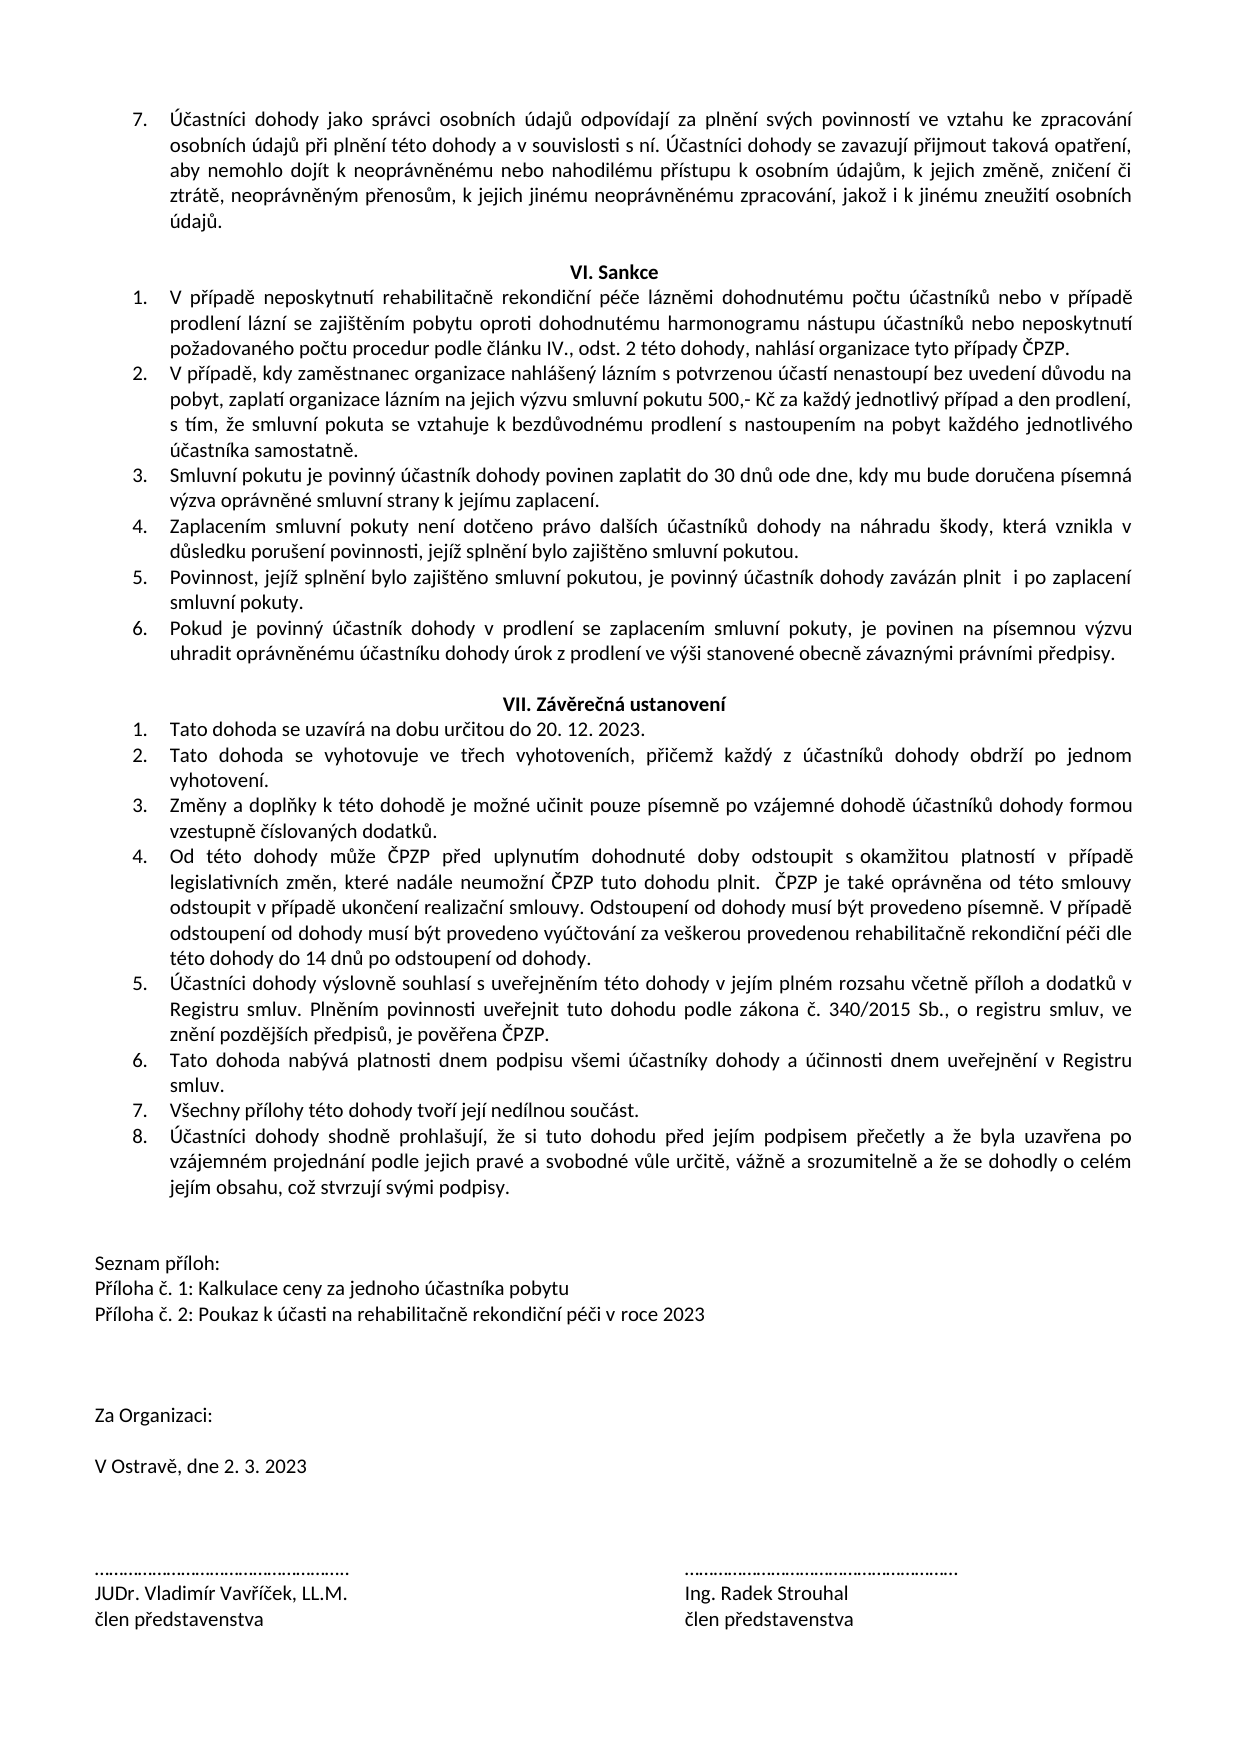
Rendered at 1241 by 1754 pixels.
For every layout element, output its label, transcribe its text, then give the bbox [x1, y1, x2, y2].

text Seznam příloh: [94, 1250, 1134, 1276]
list Účastníci dohody shodně prohlašují, že si tuto dohodu před jejím podpisem přečetly a že byla uzavřena po vzájemném projednání podle jejich pravé a svobodné vůle určitě, vážně a srozumitelně a že se dohodly o celém jejím obsahu, což stvrzují svými podpisy. [132, 1123, 1134, 1199]
list Zaplacením smluvní pokuty není dotčeno právo dalších účastníků dohody na náhradu škody, která vznikla v důsledku porušení povinnosti, jejíž splnění bylo zajištěno smluvní pokutou. [132, 513, 1134, 564]
list Od této dohody může ČPZP před uplynutím dohodnuté doby odstoupit s okamžitou platností v případě legislativních změn, které nadále neumožní ČPZP tuto dohodu plnit. ČPZP je také oprávněna od této smlouvy odstoupit v případě ukončení realizační smlouvy. Odstoupení od dohody musí být provedeno písemně. V případě odstoupení od dohody musí být provedeno vyúčtování za veškerou provedenou rehabilitačně rekondiční péči dle této dohody do 14 dnů po odstoupení od dohody. [132, 843, 1134, 971]
text Příloha č. 1: Kalkulace ceny za jednoho účastníka pobytu [94, 1276, 1134, 1301]
list Tato dohoda se vyhotovuje ve třech vyhotoveních, přičemž každý z účastníků dohody obdrží po jednom vyhotovení. [132, 742, 1134, 793]
text Za Organizaci: [94, 1403, 1134, 1428]
list Účastníci dohody výslovně souhlasí s uveřejněním této dohody v jejím plném rozsahu včetně příloh a dodatků v Registru smluv. Plněním povinnosti uveřejnit tuto dohodu podle zákona č. 340/2015 Sb., o registru smluv, ve znění pozdějších předpisů, je pověřena ČPZP. [132, 971, 1134, 1047]
list Tato dohoda se uzavírá na dobu určitou do 20. 12. 2023. [132, 716, 1134, 742]
text V Ostravě, dne 2. 3. 2023 [94, 1453, 1134, 1479]
text …………………………………………….. ………………………………………………… [94, 1555, 1146, 1581]
list Účastníci dohody jako správci osobních údajů odpovídají za plnění svých povinností ve vztahu ke zpracování osobních údajů při plnění této dohody a v souvislosti s ní. Účastníci dohody se zavazují přijmout taková opatření, aby nemohlo dojít k neoprávněnému nebo nahodilému přístupu k osobním údajům, k jejich změně, zničení či ztrátě, neoprávněným přenosům, k jejich jinému neoprávněnému zpracování, jakož i k jinému zneužití osobních údajů. [132, 106, 1134, 233]
list V případě neposkytnutí rehabilitačně rekondiční péče lázněmi dohodnutému počtu účastníků nebo v případě prodlení lázní se zajištěním pobytu oproti dohodnutému harmonogramu nástupu účastníků nebo neposkytnutí požadovaného počtu procedur podle článku IV., odst. 2 této dohody, nahlásí organizace tyto případy ČPZP. [132, 284, 1134, 361]
text JUDr. Vladimír Vavříček, LL.M. Ing. Radek Strouhal [94, 1581, 1146, 1606]
text člen představenstva člen představenstva [94, 1606, 1146, 1631]
list V případě, kdy zaměstnanec organizace nahlášený lázním s potvrzenou účastí nenastoupí bez uvedení důvodu na pobyt, zaplatí organizace lázním na jejich výzvu smluvní pokutu 500,- Kč za každý jednotlivý případ a den prodlení, s tím, že smluvní pokuta se vztahuje k bezdůvodnému prodlení s nastoupením na pobyt každého jednotlivého účastníka samostatně. [132, 361, 1134, 462]
text VI. Sankce [94, 259, 1134, 284]
text VII. Závěrečná ustanovení [94, 691, 1134, 716]
list Změny a doplňky k této dohodě je možné učinit pouze písemně po vzájemné dohodě účastníků dohody formou vzestupně číslovaných dodatků. [132, 793, 1134, 843]
list Povinnost, jejíž splnění bylo zajištěno smluvní pokutou, je povinný účastník dohody zavázán plnit i po zaplacení smluvní pokuty. [132, 564, 1134, 615]
list Smluvní pokutu je povinný účastník dohody povinen zaplatit do 30 dnů ode dne, kdy mu bude doručena písemná výzva oprávněné smluvní strany k jejímu zaplacení. [132, 462, 1134, 513]
list Pokud je povinný účastník dohody v prodlení se zaplacením smluvní pokuty, je povinen na písemnou výzvu uhradit oprávněnému účastníku dohody úrok z prodlení ve výši stanovené obecně závaznými právními předpisy. [132, 615, 1134, 666]
list Všechny přílohy této dohody tvoří její nedílnou součást. [132, 1098, 1134, 1123]
text Příloha č. 2: Poukaz k účasti na rehabilitačně rekondiční péči v roce 2023 [94, 1301, 1134, 1326]
list Tato dohoda nabývá platnosti dnem podpisu všemi účastníky dohody a účinnosti dnem uveřejnění v Registru smluv. [132, 1047, 1134, 1098]
